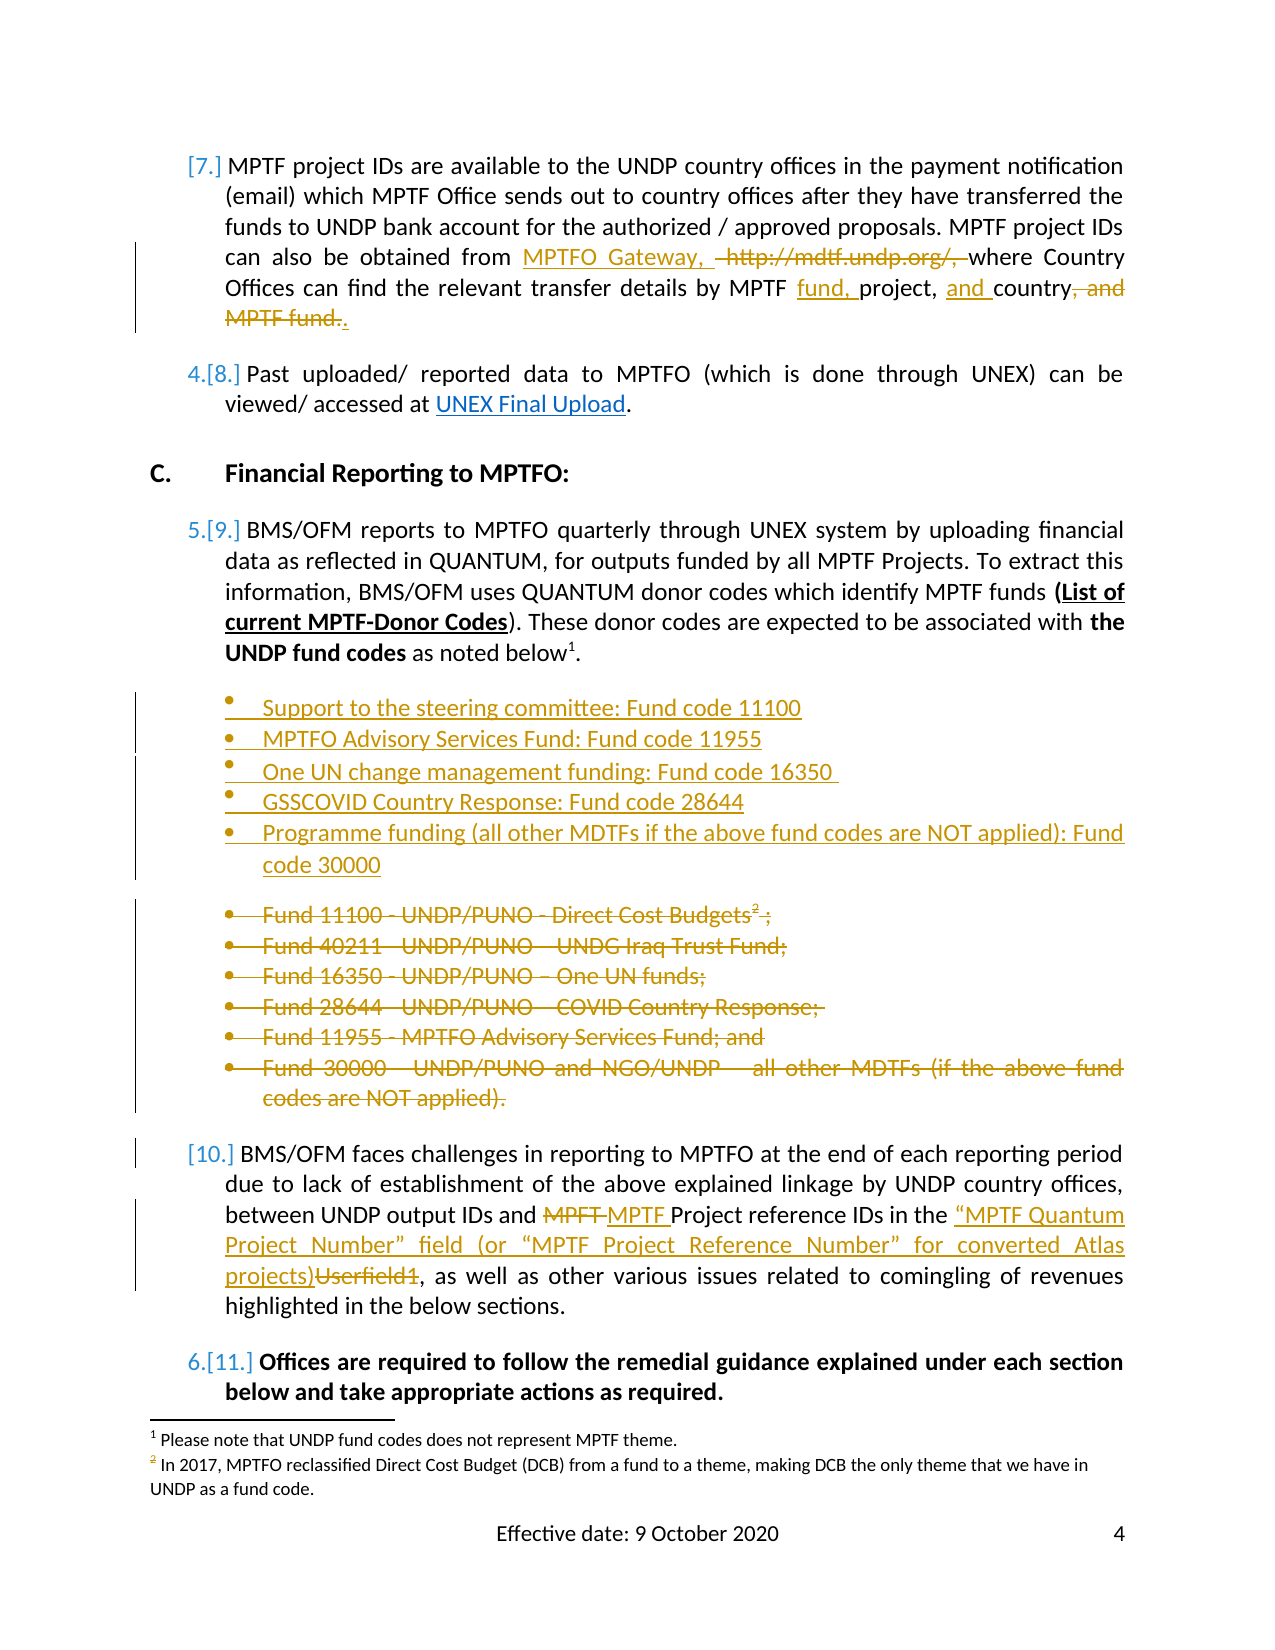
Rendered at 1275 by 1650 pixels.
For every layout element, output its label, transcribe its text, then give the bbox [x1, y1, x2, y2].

list Offices are required to follow the remedial guidance explained under each section below and take appropriate actions as required. [187, 1346, 1125, 1407]
list MPTF project IDs are available to the UNDP country offices in the payment notification (email) which MPTF Office sends out to country offices after they have transferred the funds to UNDP bank account for the authorized / approved proposals. MPTF project IDs can also be obtained from where Country Offices can find the relevant transfer details by MPTF project, country [187, 150, 1125, 333]
list Financial Reporting to MPTFO: [150, 457, 1125, 490]
list BMS/OFM reports to MPTFO quarterly through UNEX system by uploading financial data as reflected in QUANTUM, for outputs funded by all MPTF Projects. To extract this information, BMS/OFM uses QUANTUM donor codes which identify MPTF funds (List of current MPTF-Donor Codes). These donor codes are expected to be associated with the UNDP fund codes as noted below. [187, 515, 1125, 667]
list BMS/OFM faces challenges in reporting to MPTFO at the end of each reporting period due to lack of establishment of the above explained linkage by UNDP country offices, between UNDP output IDs and Project reference IDs in the , as well as other various issues related to comingling of revenues highlighted in the below sections. [187, 1138, 1125, 1321]
list Past uploaded/ reported data to MPTFO (which is done through UNEX) can be viewed/ accessed at UNEX Final Upload. [187, 358, 1125, 419]
